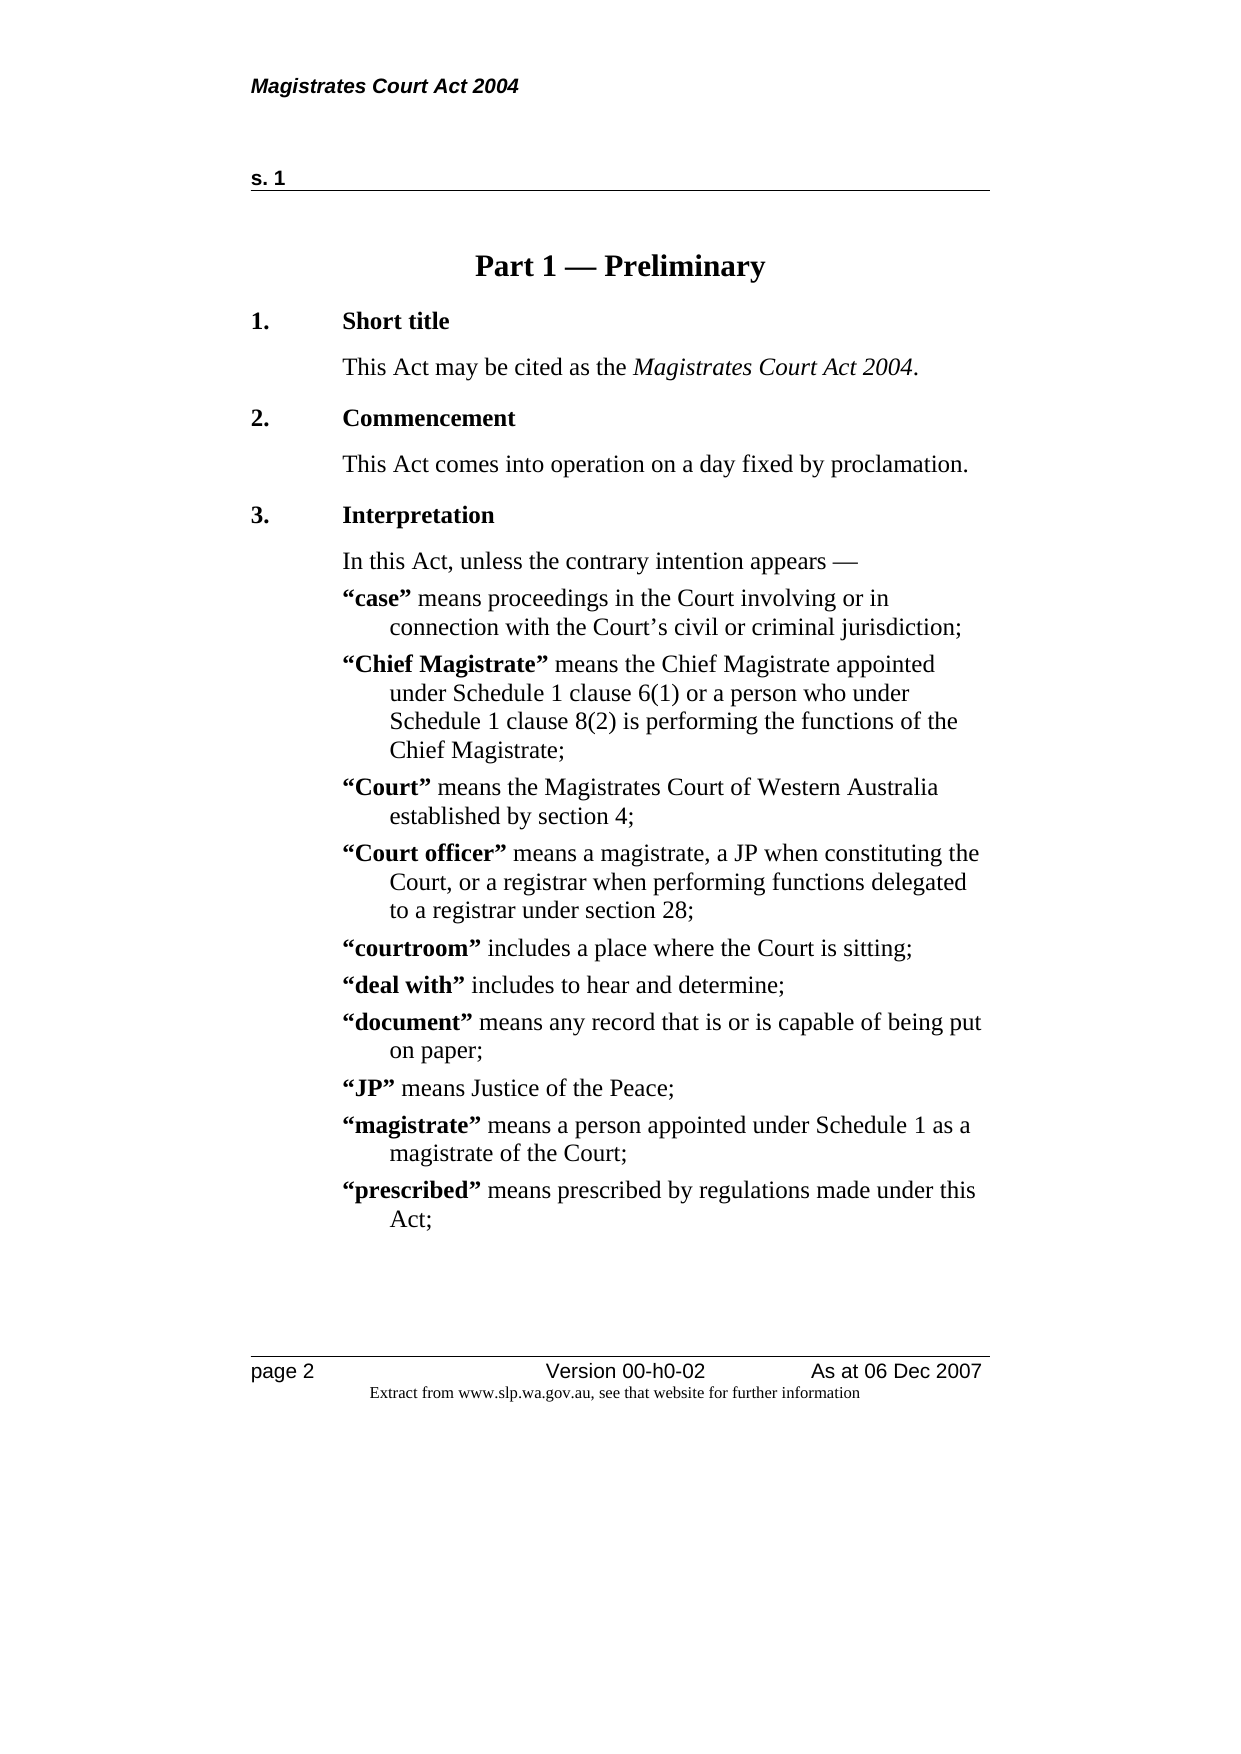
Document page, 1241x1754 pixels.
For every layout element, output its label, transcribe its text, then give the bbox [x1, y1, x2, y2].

text “courtroom” includes a place where the Court is sitting; [251, 933, 990, 961]
subtitle 1. Short title [251, 306, 990, 335]
text “magistrate” means a person appointed under Schedule 1 as a magistrate of the Court; [251, 1110, 990, 1167]
text “case” means proceedings in the Court involving or in connection with the Court’s civil or criminal jurisdiction; [251, 583, 990, 641]
subtitle 2. Commencement [251, 403, 990, 432]
text “document” means any record that is or is capable of being put on paper; [251, 1007, 990, 1064]
subtitle Part 1 — Preliminary [251, 247, 990, 283]
subtitle 3. Interpretation [251, 501, 990, 529]
text This Act comes into operation on a day fixed by proclamation. [251, 449, 990, 478]
text “prescribed” means prescribed by regulations made under this Act; [251, 1176, 990, 1233]
text “Court officer” means a magistrate, a JP when constituting the Court, or a registrar when performing functions delegated to a registrar under section 28; [251, 838, 990, 924]
text “Court” means the Magistrates Court of Western Australia established by section 4; [251, 772, 990, 830]
text This Act may be cited as the Magistrates Court Act 2004. [251, 352, 990, 381]
text “deal with” includes to hear and determine; [251, 970, 990, 998]
text “JP” means Justice of the Peace; [251, 1073, 990, 1101]
text In this Act, unless the contrary intention appears — [251, 546, 990, 575]
text “Chief Magistrate” means the Chief Magistrate appointed under Schedule 1 clause 6(1) or a person who under Schedule 1 clause 8(2) is performing the functions of the Chief Magistrate; [251, 649, 990, 764]
